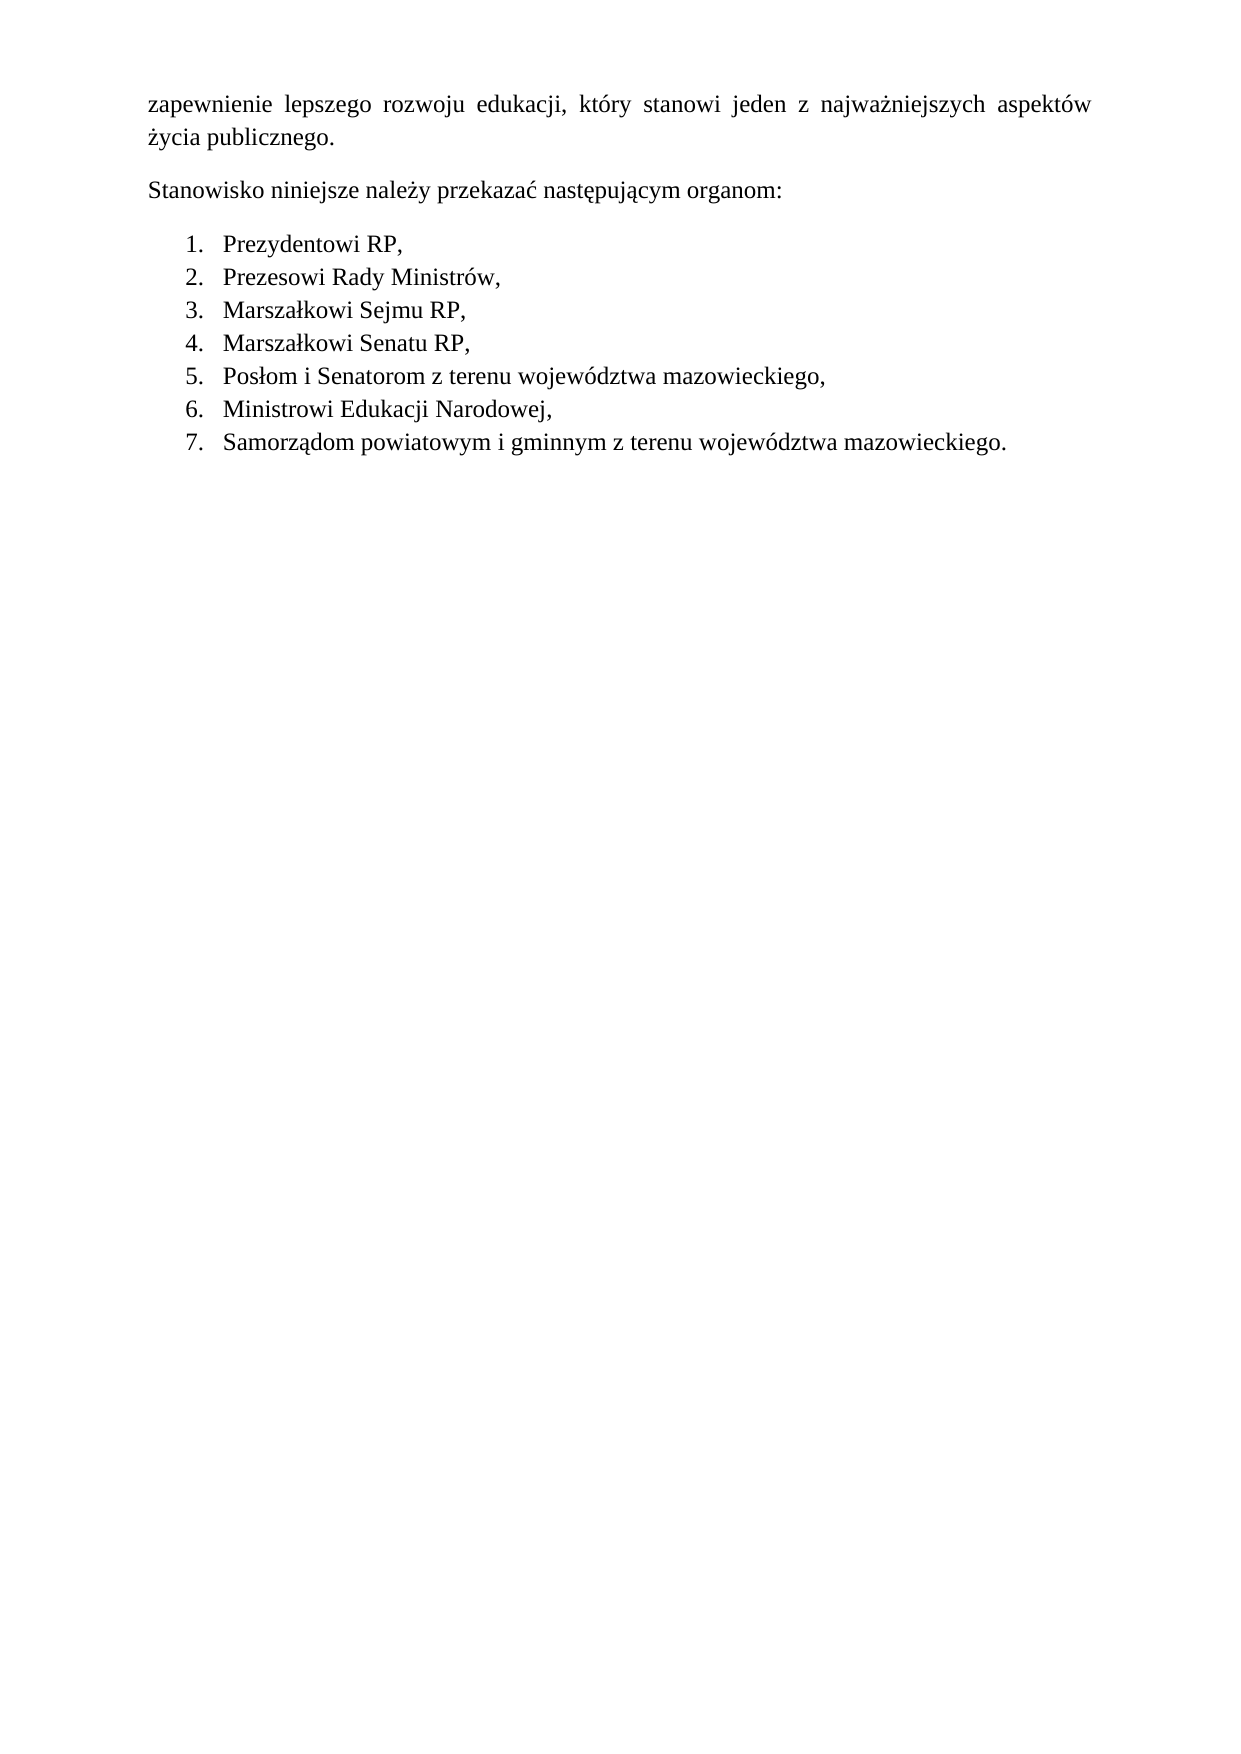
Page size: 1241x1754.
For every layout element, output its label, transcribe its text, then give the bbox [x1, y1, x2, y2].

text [148, 89, 1092, 150]
list Marszałkowi Senatu RP, [185, 328, 1092, 357]
list Prezydentowi RP, [185, 229, 1092, 258]
list Ministrowi Edukacji Narodowej, [185, 394, 1092, 423]
text Stanowisko niniejsze należy przekazać następującym organom: [148, 176, 1092, 204]
list Samorządom powiatowym i gminnym z terenu województwa mazowieckiego. [185, 427, 1092, 456]
list Posłom i Senatorom z terenu województwa mazowieckiego, [185, 361, 1092, 390]
list Marszałkowi Sejmu RP, [185, 295, 1092, 324]
list Prezesowi Rady Ministrów, [185, 262, 1092, 291]
